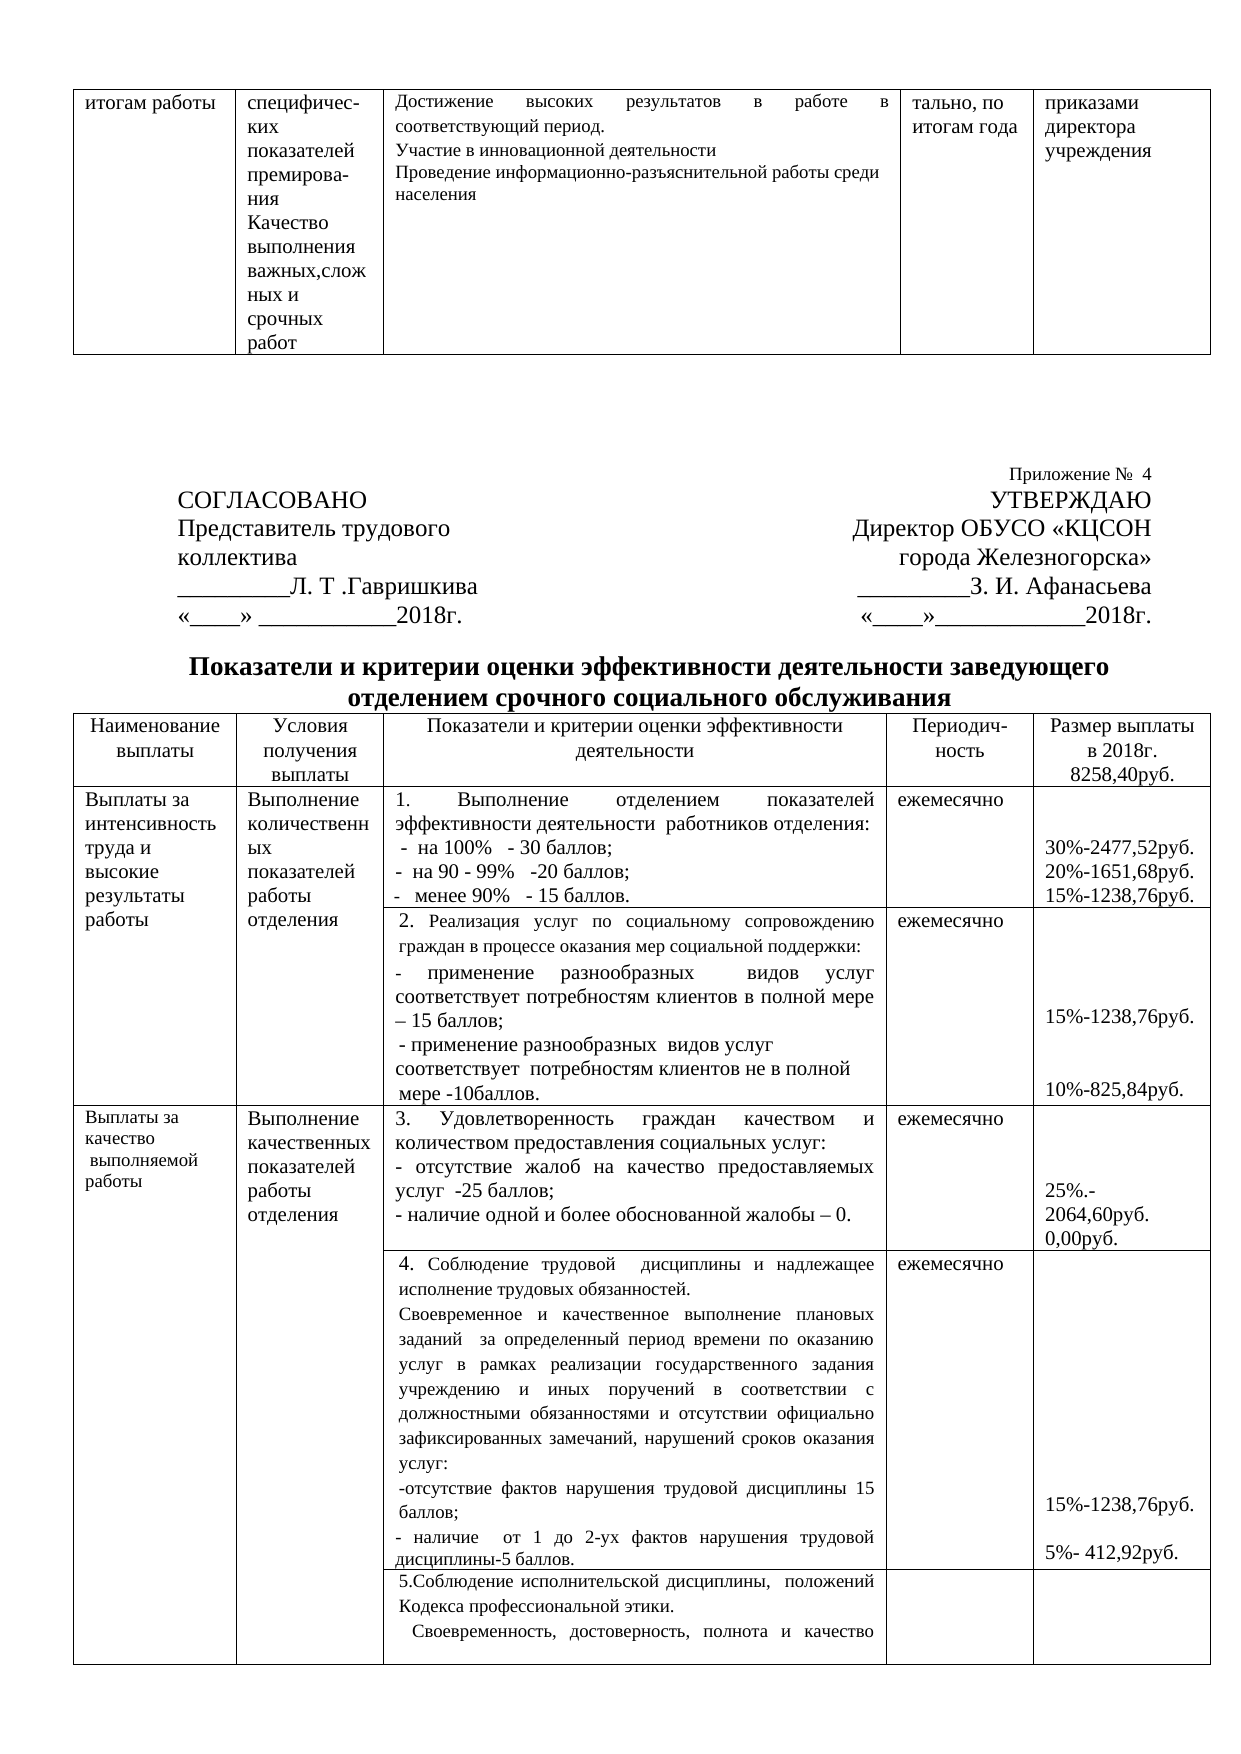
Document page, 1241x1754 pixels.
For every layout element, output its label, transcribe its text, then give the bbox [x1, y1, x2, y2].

table_cell Выполнение качественных показателей работы отделения [237, 1106, 383, 1664]
table_cell ежемесячно [887, 1251, 1033, 1569]
table_cell Выплаты за качество выполняемой работы [74, 1106, 236, 1664]
table_cell ежемесячно [887, 787, 1033, 907]
table_cell 15%-1238,76руб. 5%- 412,92руб. [1034, 1251, 1210, 1569]
table_cell 3. Удовлетворенность граждан качеством и количеством предоставления социальных услуг: - отсутствие жалоб на качество предоставляемых услуг -25 баллов; - наличие одной и более обоснованной жалобы – 0. [384, 1106, 886, 1250]
table_cell ежемесячно [887, 1106, 1033, 1250]
table_header Наименование выплаты [74, 714, 236, 786]
table_cell 2. Реализация услуг по социальному сопровождению граждан в процессе оказания мер социальной поддержки: - применение разнообразных видов услуг соответствует потребностям клиентов в полной мере – 15 баллов; - применение разнообразных видов услуг соответствует потребностям клиентов не в полной мере -10баллов. [384, 908, 886, 1104]
table_cell Выполнение количественных показателей работы отделения [237, 787, 383, 1104]
table_cell ежемесячно [887, 908, 1033, 1104]
table_header Периодич- ность [887, 714, 1033, 786]
table_cell 1. Выполнение отделением показателей эффективности деятельности работников отделения: - на 100% - 30 баллов; - на 90 - 99% -20 баллов; - менее 90% - 15 баллов. [384, 787, 886, 907]
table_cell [1034, 1570, 1210, 1664]
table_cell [384, 90, 900, 354]
table_cell [887, 1570, 1033, 1664]
table_cell Выплаты за интенсивность труда и высокие результаты работы [74, 787, 236, 1104]
text Приложение № 4 [148, 463, 1152, 485]
text Показатели и критерии оценки эффективности деятельности заведующего отделением срочного социального обслуживания [148, 650, 1152, 712]
table_cell 4. Соблюдение трудовой дисциплины и надлежащее исполнение трудовых обязанностей. Своевременное и качественное выполнение плановых заданий за определенный период времени по оказанию услуг в рамках реализации государственного задания учреждению и иных поручений в соответствии с должностными обязанностями и отсутствии официально зафиксированных замечаний, нарушений сроков оказания услуг: -отсутствие фактов нарушения трудовой дисциплины 15 баллов; - наличие от 1 до 2-ух фактов нарушения трудовой дисциплины-5 баллов. [384, 1251, 886, 1569]
table_header Условия получения выплаты [237, 714, 383, 786]
table_cell 30%-2477,52руб. 20%-1651,68руб. 15%-1238,76руб. [1034, 787, 1210, 907]
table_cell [1034, 90, 1210, 354]
table_cell 15%-1238,76руб. 10%-825,84руб. [1034, 908, 1210, 1104]
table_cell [901, 90, 1033, 354]
table_header УТВЕРЖДАЮ Директор ОБУСО «КЦСОН города Железногорска» _________З. И. Афанасьева «____»____________2018г. [664, 485, 1163, 650]
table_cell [74, 90, 235, 354]
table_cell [384, 1570, 886, 1664]
table_header Показатели и критерии оценки эффективности деятельности [384, 714, 886, 786]
table_header Размер выплаты в 2018г. 8258,40руб. [1034, 714, 1210, 786]
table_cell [236, 90, 383, 354]
table_header СОГЛАСОВАНО Представитель трудового коллектива _________Л. Т .Гавришкива «____» ___________2018г. [166, 485, 664, 650]
table_cell 25%.-2064,60руб. 0,00руб. [1034, 1106, 1210, 1250]
